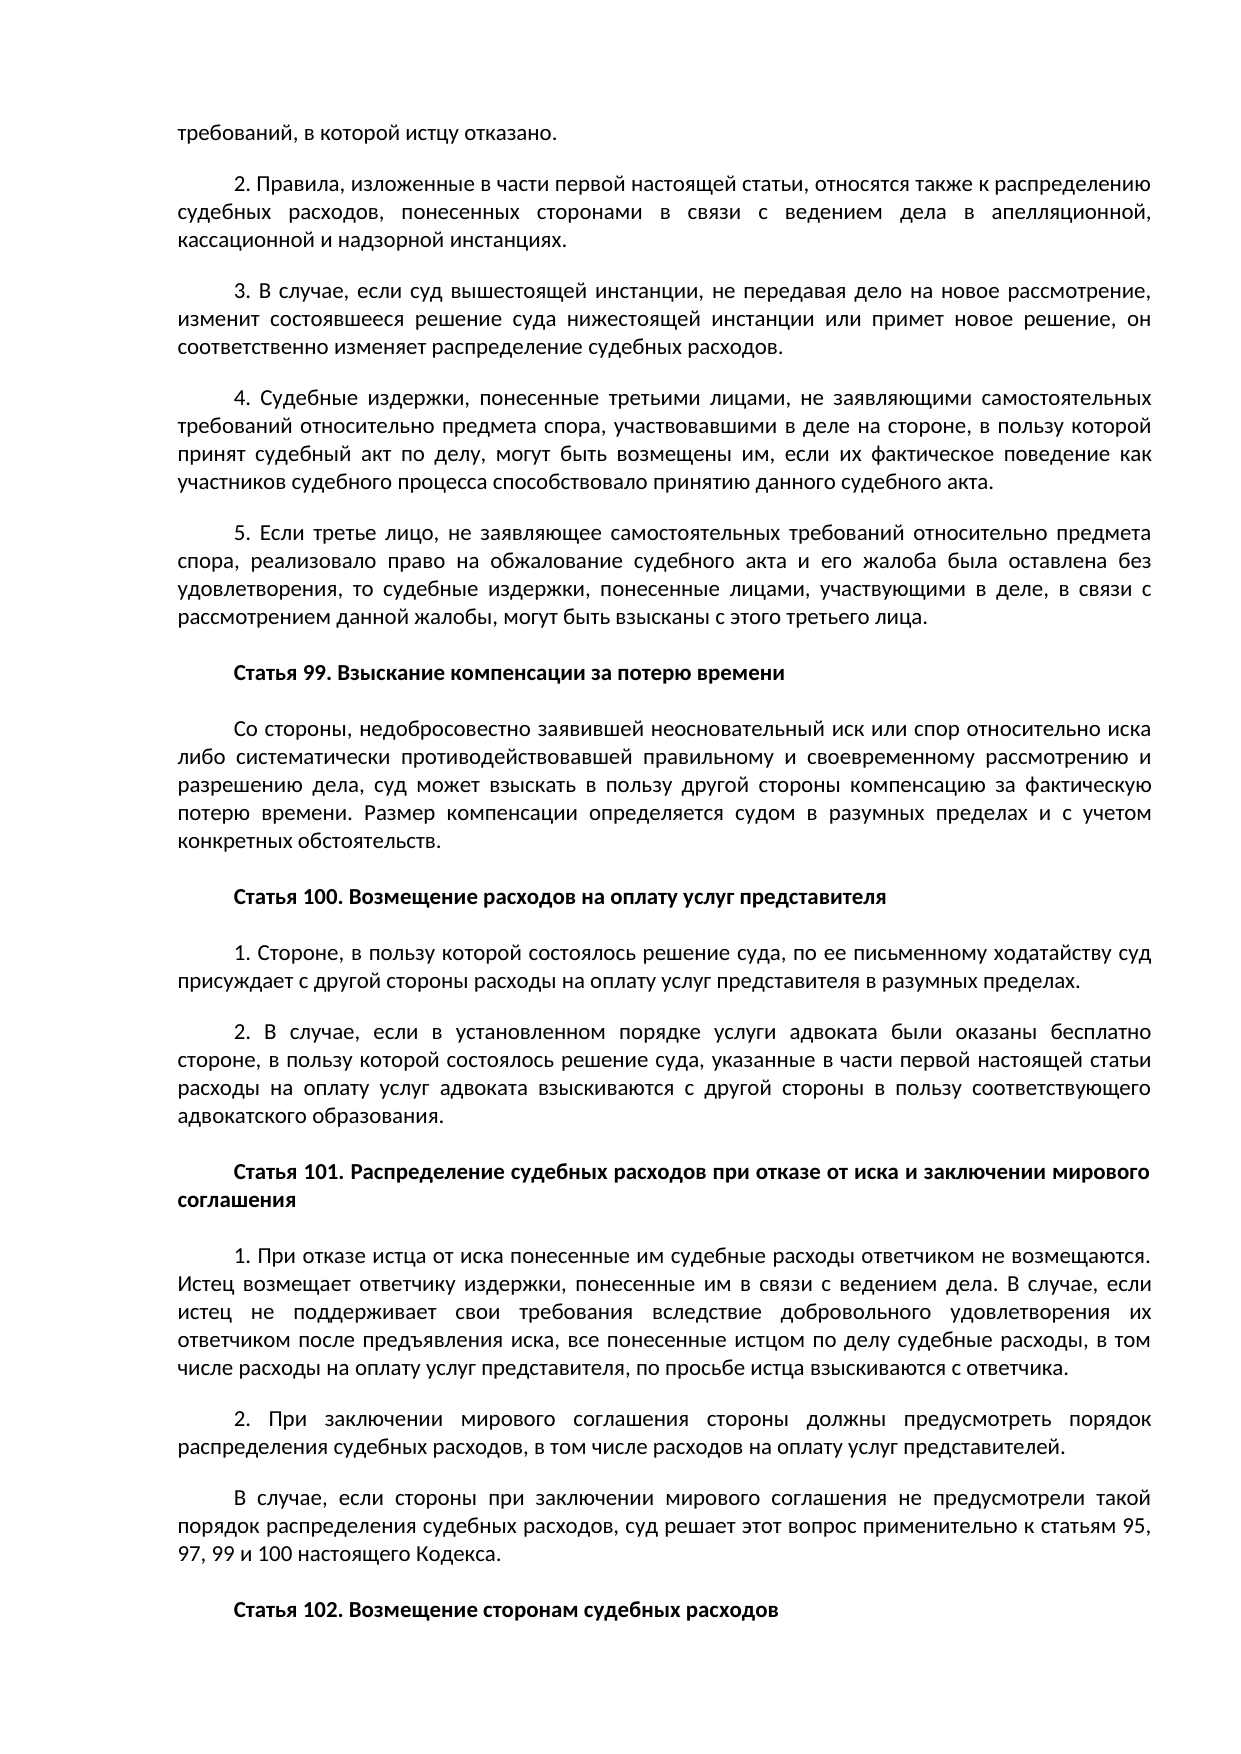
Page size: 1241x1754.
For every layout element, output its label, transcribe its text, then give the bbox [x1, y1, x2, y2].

title Статья 102. Возмещение сторонам судебных расходов [177, 1596, 1152, 1623]
title Статья 101. Распределение судебных расходов при отказе от иска и заключении мирового соглашения [177, 1157, 1152, 1213]
text 2. В случае, если в установленном порядке услуги адвоката были оказаны бесплатно стороне, в пользу которой состоялось решение суда, указанные в части первой настоящей статьи расходы на оплату услуг адвоката взыскиваются с другой стороны в пользу соответствующего адвокатского образования. [177, 1017, 1152, 1129]
text 2. При заключении мирового соглашения стороны должны предусмотреть порядок распределения судебных расходов, в том числе расходов на оплату услуг представителей. [177, 1404, 1152, 1461]
text 1. При отказе истца от иска понесенные им судебные расходы ответчиком не возмещаются. Истец возмещает ответчику издержки, понесенные им в связи с ведением дела. В случае, если истец не поддерживает свои требования вследствие добровольного удовлетворения их ответчиком после предъявления иска, все понесенные истцом по делу судебные расходы, в том числе расходы на оплату услуг представителя, по просьбе истца взыскиваются с ответчика. [177, 1241, 1152, 1382]
text 4. Судебные издержки, понесенные третьими лицами, не заявляющими самостоятельных требований относительно предмета спора, участвовавшими в деле на стороне, в пользу которой принят судебный акт по делу, могут быть возмещены им, если их фактическое поведение как участников судебного процесса способствовало принятию данного судебного акта. [177, 383, 1152, 495]
text 5. Если третье лицо, не заявляющее самостоятельных требований относительно предмета спора, реализовало право на обжалование судебного акта и его жалоба была оставлена без удовлетворения, то судебные издержки, понесенные лицами, участвующими в деле, в связи с рассмотрением данной жалобы, могут быть взысканы с этого третьего лица. [177, 518, 1152, 630]
text 1. Стороне, в пользу которой состоялось решение суда, по ее письменному ходатайству суд присуждает с другой стороны расходы на оплату услуг представителя в разумных пределах. [177, 938, 1152, 994]
title Статья 100. Возмещение расходов на оплату услуг представителя [177, 882, 1152, 910]
text 2. Правила, изложенные в части первой настоящей статьи, относятся также к распределению судебных расходов, понесенных сторонами в связи с ведением дела в апелляционной, кассационной и надзорной инстанциях. [177, 169, 1152, 253]
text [177, 118, 1152, 146]
title Статья 99. Взыскание компенсации за потерю времени [177, 658, 1152, 686]
text 3. В случае, если суд вышестоящей инстанции, не передавая дело на новое рассмотрение, изменит состоявшееся решение суда нижестоящей инстанции или примет новое решение, он соответственно изменяет распределение судебных расходов. [177, 276, 1152, 360]
text В случае, если стороны при заключении мирового соглашения не предусмотрели такой порядок распределения судебных расходов, суд решает этот вопрос применительно к статьям 95, 97, 99 и 100 настоящего Кодекса. [177, 1483, 1152, 1567]
text Со стороны, недобросовестно заявившей неосновательный иск или спор относительно иска либо систематически противодействовавшей правильному и своевременному рассмотрению и разрешению дела, суд может взыскать в пользу другой стороны компенсацию за фактическую потерю времени. Размер компенсации определяется судом в разумных пределах и с учетом конкретных обстоятельств. [177, 714, 1152, 854]
